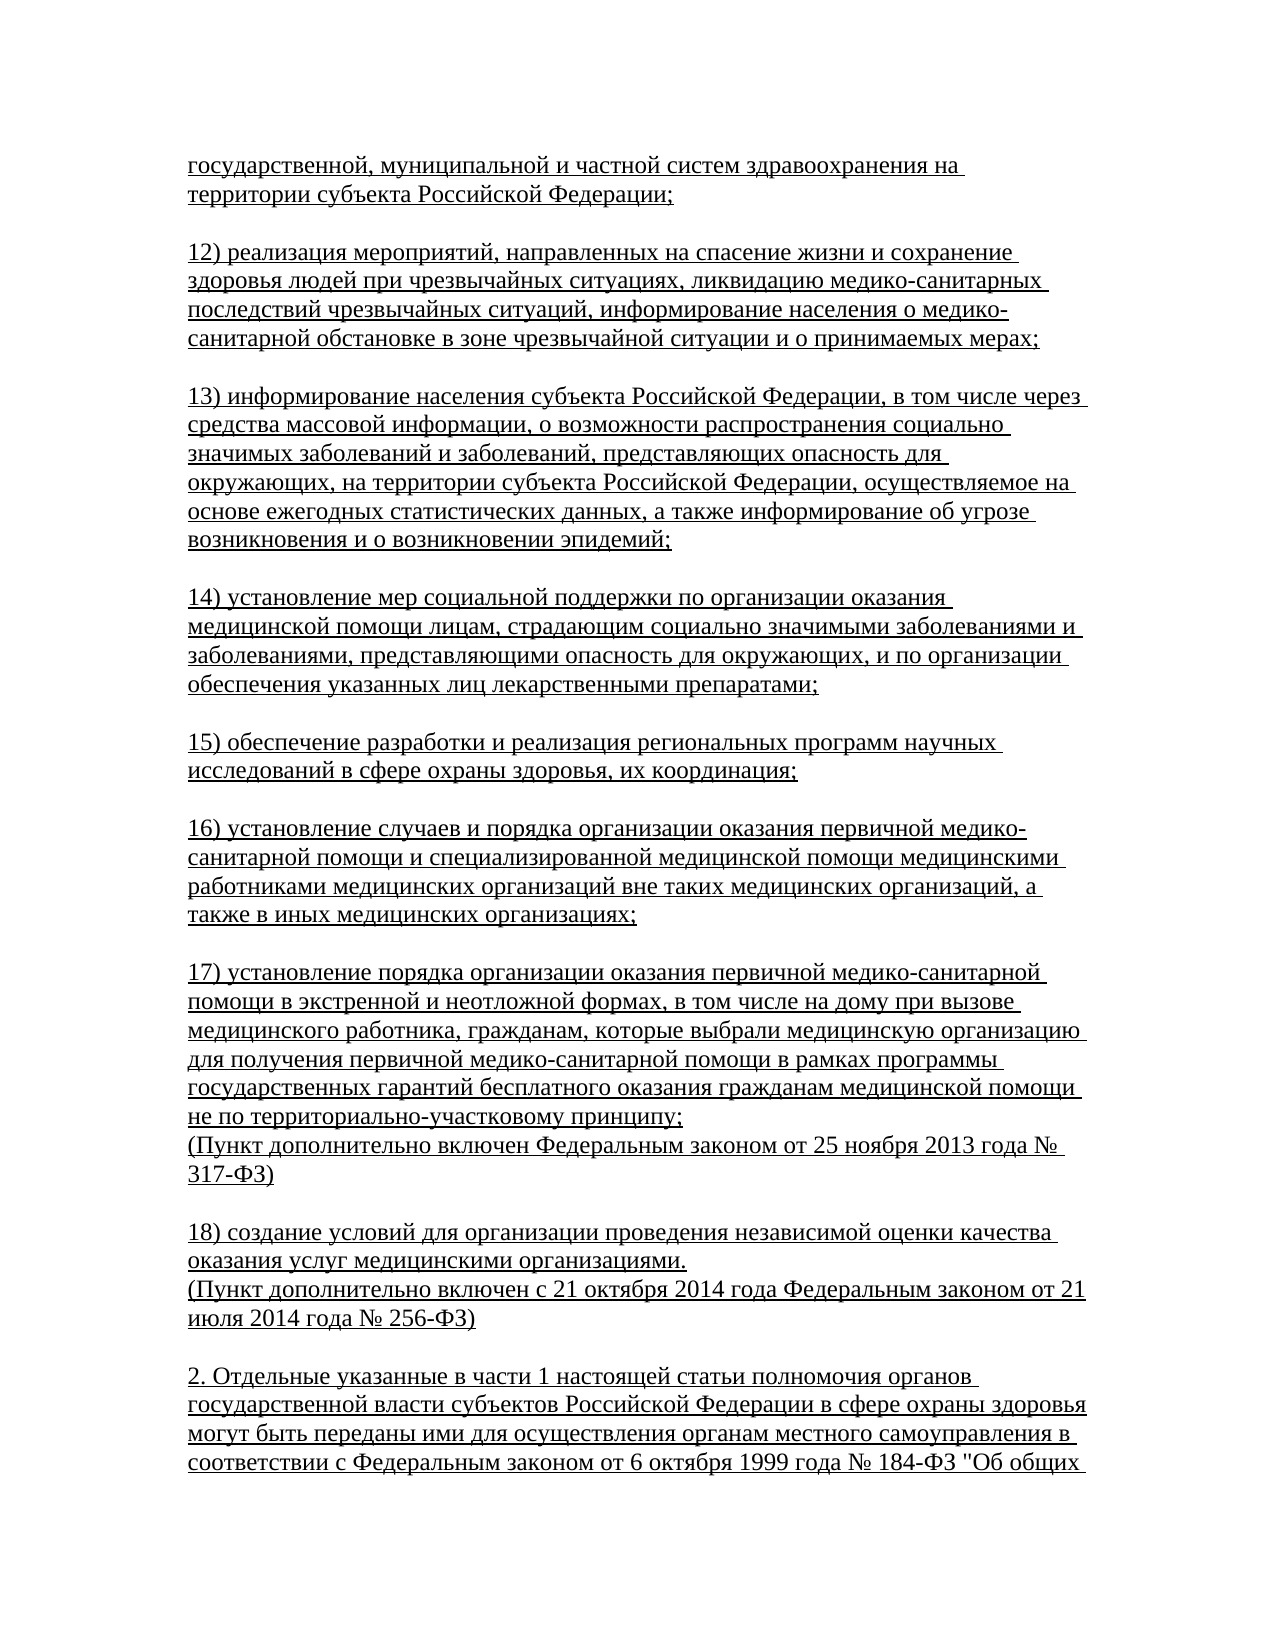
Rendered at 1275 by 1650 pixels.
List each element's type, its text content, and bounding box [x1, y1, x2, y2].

text 14) установление мер социальной поддержки по организации оказания медицинской помощи лицам, страдающим социально значимыми заболеваниями и заболеваниями, представляющими опасность для окружающих, и по организации обеспечения указанных лиц лекарственными препаратами; [187, 582, 1087, 697]
text 17) установление порядка организации оказания первичной медико-санитарной помощи в экстренной и неотложной формах, в том числе на дому при вызове медицинского работника, гражданам, которые выбрали медицинскую организацию для получения первичной медико-санитарной помощи в рамках программы государственных гарантий бесплатного оказания гражданам медицинской помощи не по территориально-участковому принципу; (Пункт дополнительно включен Федеральным законом от 25 ноября 2013 года № 317-ФЗ) [187, 1041, 1087, 1187]
text 17) установление порядка организации оказания первичной медико-санитарной помощи в экстренной и неотложной формах, в том числе на дому при вызове медицинского работника, гражданам, которые выбрали медицинскую организацию для получения первичной медико-санитарной помощи в рамках программы государственных гарантий бесплатного оказания гражданам медицинской помощи не по территориально-участковому принципу; (Пункт дополнительно включен Федеральным законом от 25 ноября 2013 года № 317-ФЗ) [187, 957, 1087, 1040]
text 13) информирование населения субъекта Российской Федерации, в том числе через средства массовой информации, о возможности распространения социально значимых заболеваний и заболеваний, представляющих опасность для окружающих, на территории субъекта Российской Федерации, осуществляемое на основе ежегодных статистических данных, а также информирование об угрозе возникновения и о возникновении эпидемий; [187, 407, 1087, 553]
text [187, 150, 1087, 207]
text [187, 1415, 1087, 1476]
text 12) реализация мероприятий, направленных на спасение жизни и сохранение здоровья людей при чрезвычайных ситуациях, ликвидацию медико-санитарных последствий чрезвычайных ситуаций, информирование населения о медико-санитарной обстановке в зоне чрезвычайной ситуации и о принимаемых мерах; [187, 237, 1087, 352]
text 16) установление случаев и порядка организации оказания первичной медико-санитарной помощи и специализированной медицинской помощи медицинскими работниками медицинских организаций вне таких медицинских организаций, а также в иных медицинских организациях; [187, 813, 1087, 928]
text 18) создание условий для организации проведения независимой оценки качества оказания услуг медицинскими организациями. (Пункт дополнительно включен с 21 октября 2014 года Федеральным законом от 21 июля 2014 года № 256-ФЗ) [187, 1217, 1087, 1332]
text 15) обеспечение разработки и реализация региональных программ научных исследований в сфере охраны здоровья, их координация; [187, 727, 1087, 784]
